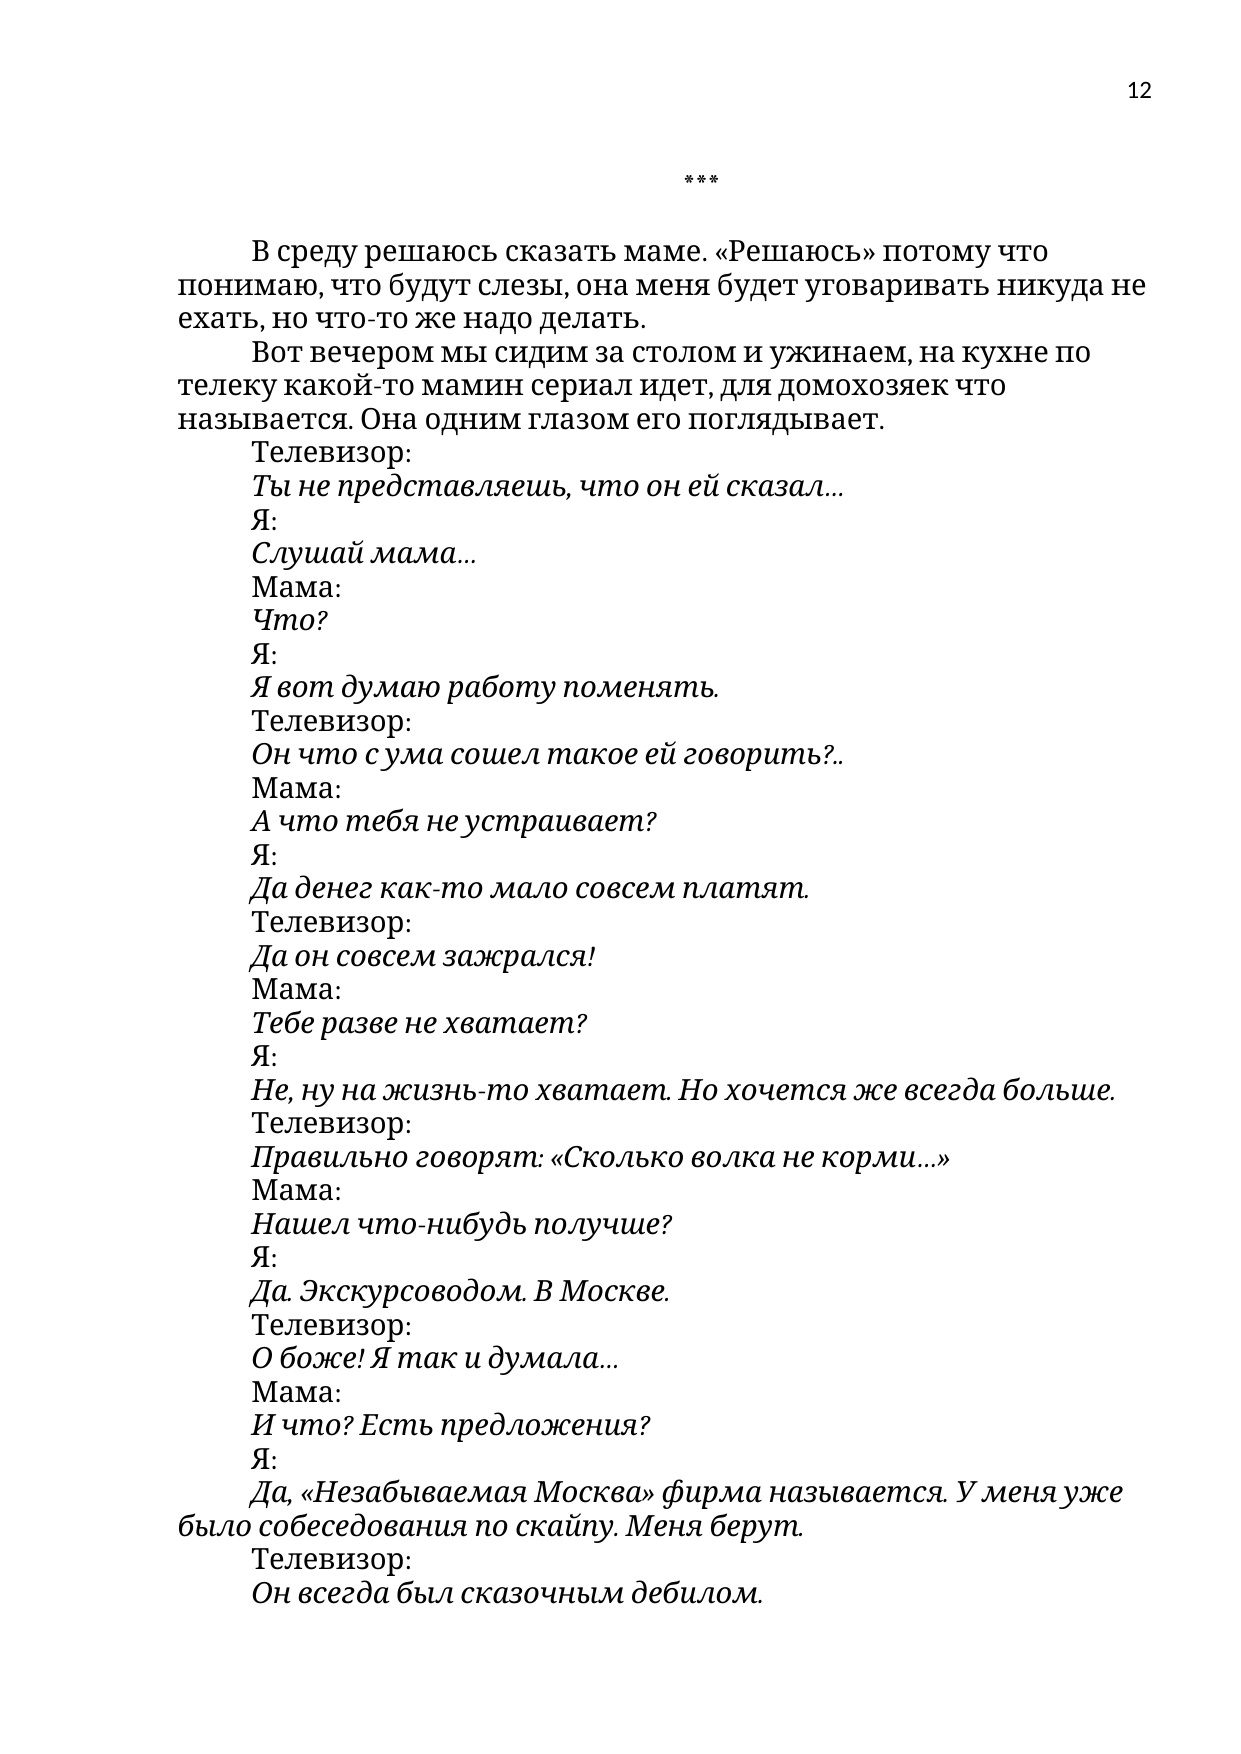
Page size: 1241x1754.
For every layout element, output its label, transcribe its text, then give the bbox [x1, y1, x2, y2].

text Телевизор: [177, 1107, 1152, 1141]
text Телевизор: [177, 705, 1152, 738]
text Да денег как-то мало совсем платят. [177, 873, 1152, 906]
text Ты не представляешь, что он ей сказал… [177, 470, 1152, 504]
text Я: [177, 638, 1152, 671]
text В среду решаюсь сказать маме. «Решаюсь» потому что понимаю, что будут слезы, она меня будет уговаривать никуда не ехать, но что-то же надо делать. [177, 235, 1152, 336]
text Да он совсем зажрался! [177, 940, 1152, 973]
text Нашел что-нибудь получше? [177, 1208, 1152, 1242]
text Я: [177, 839, 1152, 873]
text Тебе разве не хватает? [177, 1007, 1152, 1040]
text Телевизор: [177, 437, 1152, 470]
text Он что с ума сошел такое ей говорить?.. [177, 738, 1152, 772]
text Да, «Незабываемая Москва» фирма называется. У меня уже было собеседования по скайпу. Меня берут. [177, 1476, 1152, 1543]
text Вот вечером мы сидим за столом и ужинаем, на кухне по телеку какой-то мамин сериал идет, для домохозяек что называется. Она одним глазом его поглядывает. [177, 336, 1152, 437]
text А что тебя не устраивает? [177, 806, 1152, 839]
text Я: [177, 504, 1152, 537]
text Мама: [177, 1376, 1152, 1409]
text Мама: [177, 571, 1152, 604]
text Слушай мама… [177, 537, 1152, 571]
text О боже! Я так и думала… [177, 1342, 1152, 1376]
text Что? [177, 604, 1152, 638]
text Телевизор: [177, 1543, 1152, 1577]
text Мама: [177, 772, 1152, 806]
text И что? Есть предложения? [177, 1409, 1152, 1443]
text Я вот думаю работу поменять. [177, 671, 1152, 705]
text Он всегда был сказочным дебилом. [177, 1577, 1152, 1611]
text Телевизор: [177, 1309, 1152, 1342]
text Мама: [177, 1174, 1152, 1208]
text Я: [177, 1040, 1152, 1074]
text Правильно говорят: «Сколько волка не корми…» [177, 1141, 1152, 1174]
text Я: [177, 1443, 1152, 1476]
text Телевизор: [177, 906, 1152, 940]
text Я: [177, 1242, 1152, 1275]
text *** [177, 168, 1152, 202]
text Да. Экскурсоводом. В Москве. [177, 1275, 1152, 1309]
text Мама: [177, 973, 1152, 1007]
text Не, ну на жизнь-то хватает. Но хочется же всегда больше. [177, 1074, 1152, 1107]
